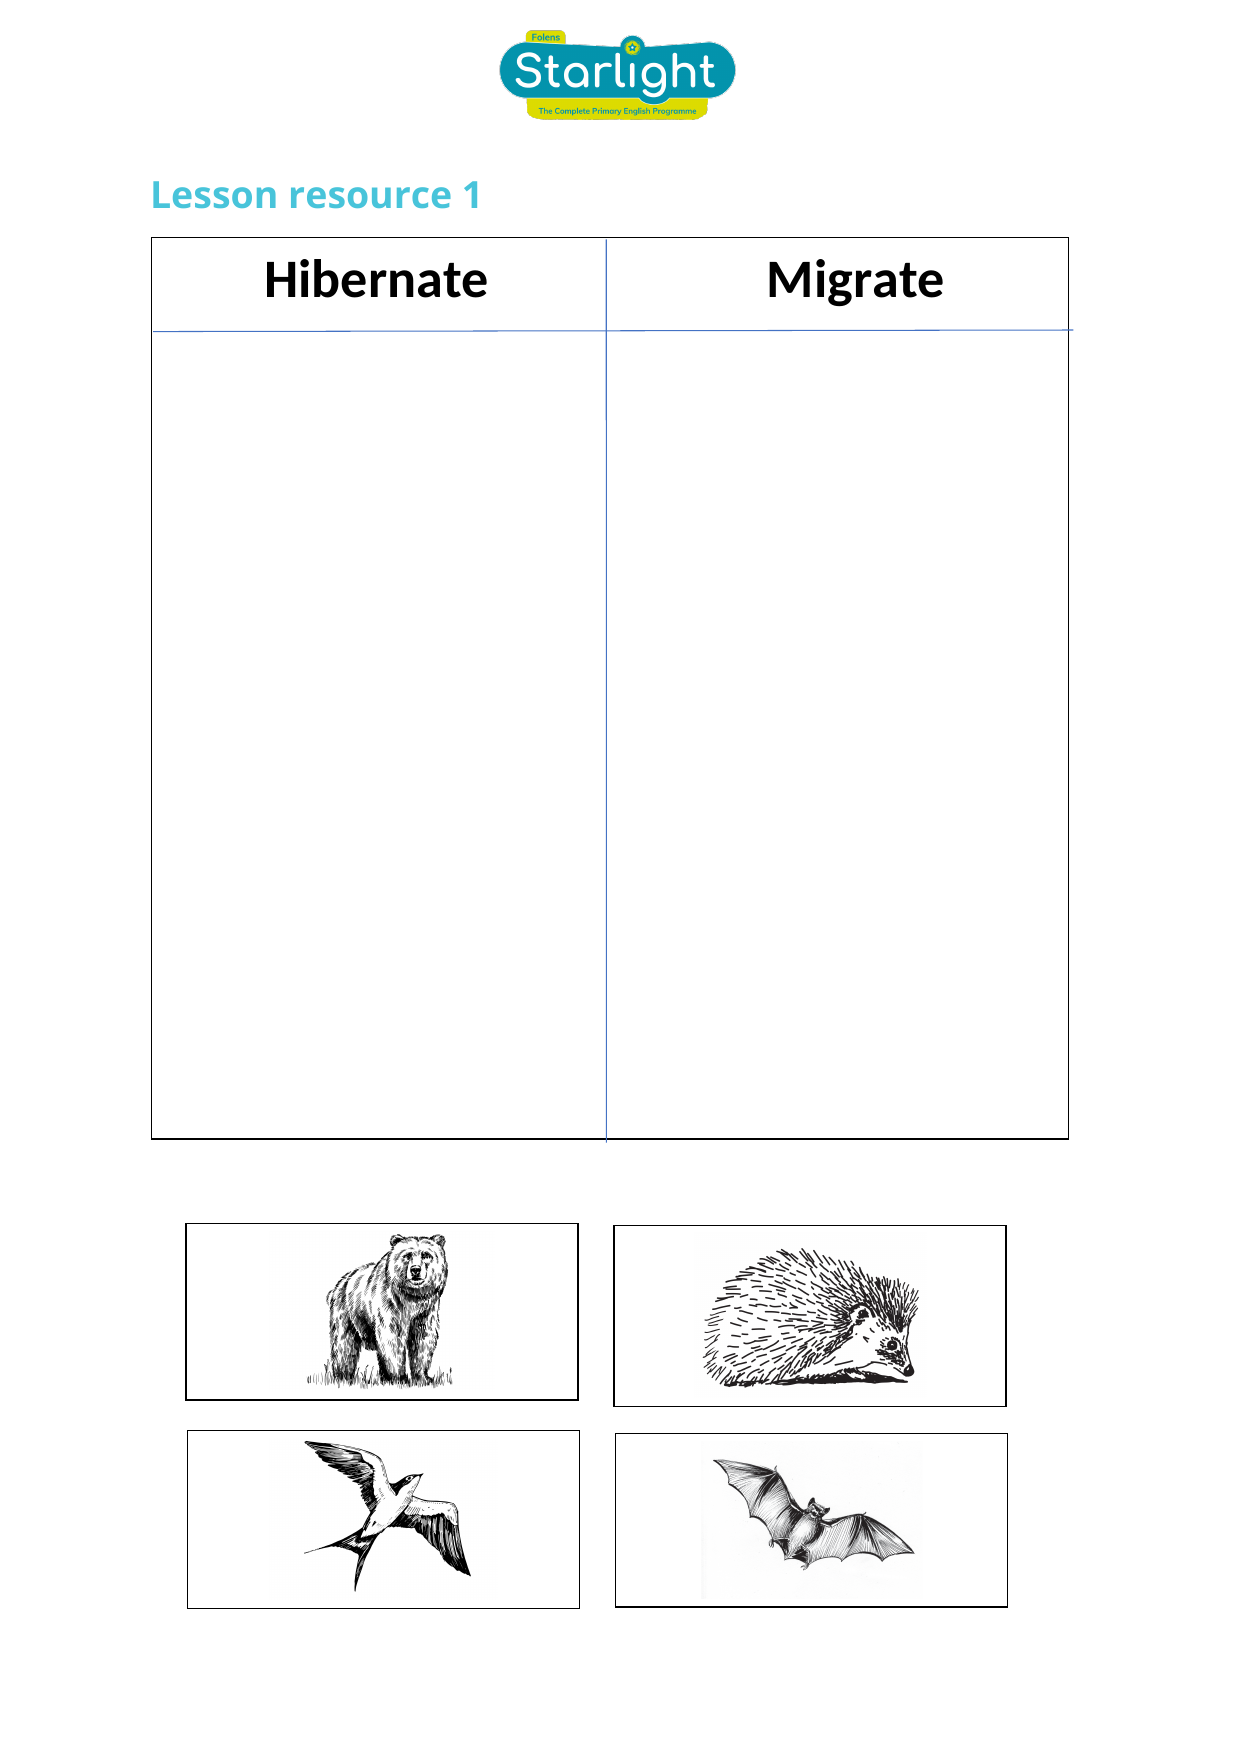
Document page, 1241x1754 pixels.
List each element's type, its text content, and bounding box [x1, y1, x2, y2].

picture [269, 1438, 498, 1600]
picture [701, 1441, 923, 1599]
picture [269, 1231, 495, 1392]
picture [496, 19, 740, 133]
subtitle Lesson resource 1 [150, 168, 1090, 219]
picture [694, 1232, 927, 1398]
